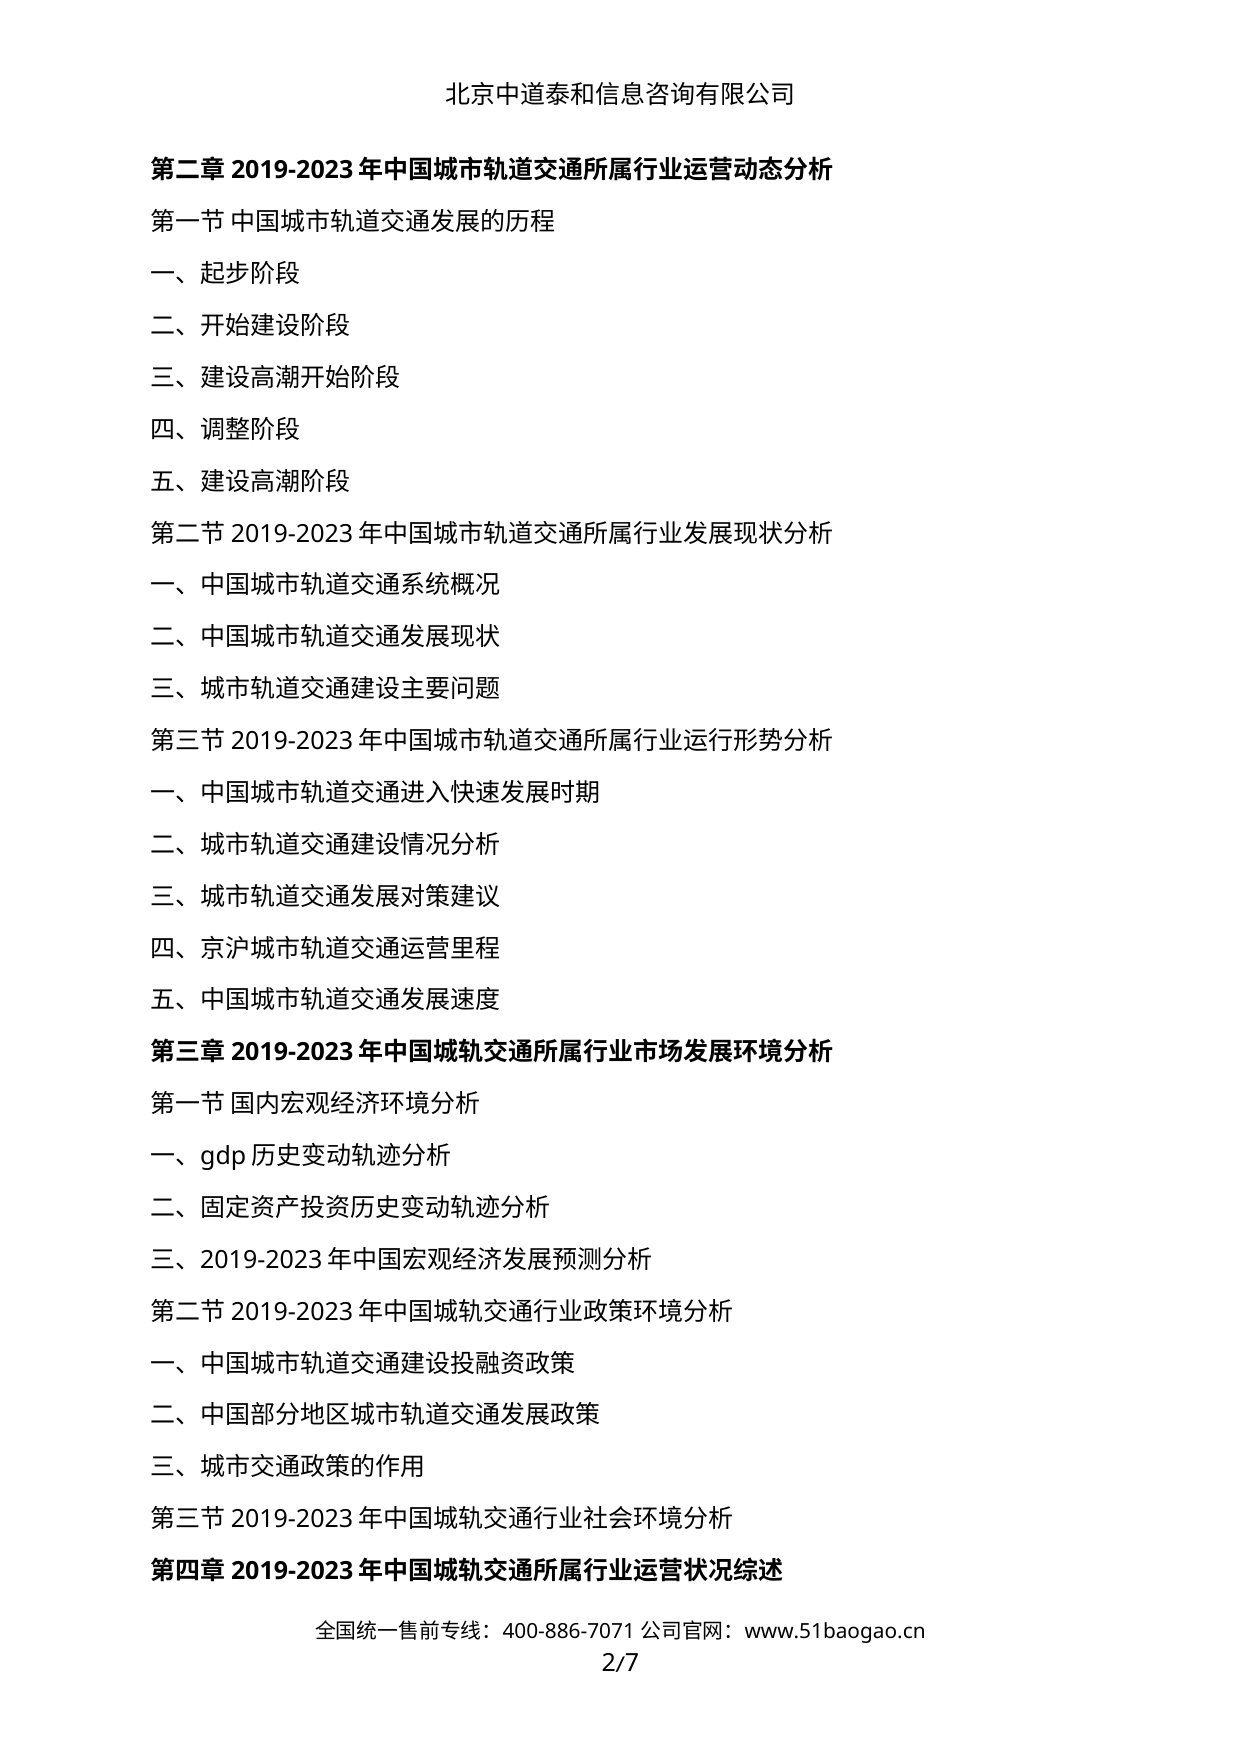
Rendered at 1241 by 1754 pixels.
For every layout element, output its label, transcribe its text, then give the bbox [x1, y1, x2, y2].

text 三、城市轨道交通发展对策建议 [150, 876, 1090, 912]
text 一、中国城市轨道交通进入快速发展时期 [150, 772, 1090, 809]
text 第二节 2019-2023年中国城轨交通行业政策环境分析 [150, 1291, 1090, 1327]
text 第三章 2019-2023年中国城轨交通所属行业市场发展环境分析 [150, 1032, 1090, 1068]
text 第二节 2019-2023年中国城市轨道交通所属行业发展现状分析 [150, 513, 1090, 549]
text 二、中国城市轨道交通发展现状 [150, 617, 1090, 653]
text 二、中国部分地区城市轨道交通发展政策 [150, 1395, 1090, 1431]
text 三、城市交通政策的作用 [150, 1447, 1090, 1483]
text 三、建设高潮开始阶段 [150, 357, 1090, 394]
text 第一节 中国城市轨道交通发展的历程 [150, 202, 1090, 238]
text 二、固定资产投资历史变动轨迹分析 [150, 1187, 1090, 1224]
text 一、中国城市轨道交通建设投融资政策 [150, 1343, 1090, 1379]
text 四、京沪城市轨道交通运营里程 [150, 928, 1090, 964]
text 第三节 2019-2023年中国城市轨道交通所属行业运行形势分析 [150, 721, 1090, 757]
text 一、起步阶段 [150, 254, 1090, 290]
text 一、中国城市轨道交通系统概况 [150, 565, 1090, 601]
text 第一节 国内宏观经济环境分析 [150, 1084, 1090, 1120]
text 一、gdp历史变动轨迹分析 [150, 1136, 1090, 1172]
text 二、城市轨道交通建设情况分析 [150, 824, 1090, 861]
text 三、城市轨道交通建设主要问题 [150, 669, 1090, 705]
text 第四章 2019-2023年中国城轨交通所属行业运营状况综述 [150, 1551, 1090, 1587]
text 五、建设高潮阶段 [150, 461, 1090, 497]
text 二、开始建设阶段 [150, 306, 1090, 342]
text 五、中国城市轨道交通发展速度 [150, 980, 1090, 1016]
text 第三节 2019-2023年中国城轨交通行业社会环境分析 [150, 1499, 1090, 1535]
text 第二章 2019-2023年中国城市轨道交通所属行业运营动态分析 [150, 150, 1090, 186]
text 四、调整阶段 [150, 409, 1090, 446]
text 三、2019-2023年中国宏观经济发展预测分析 [150, 1239, 1090, 1276]
